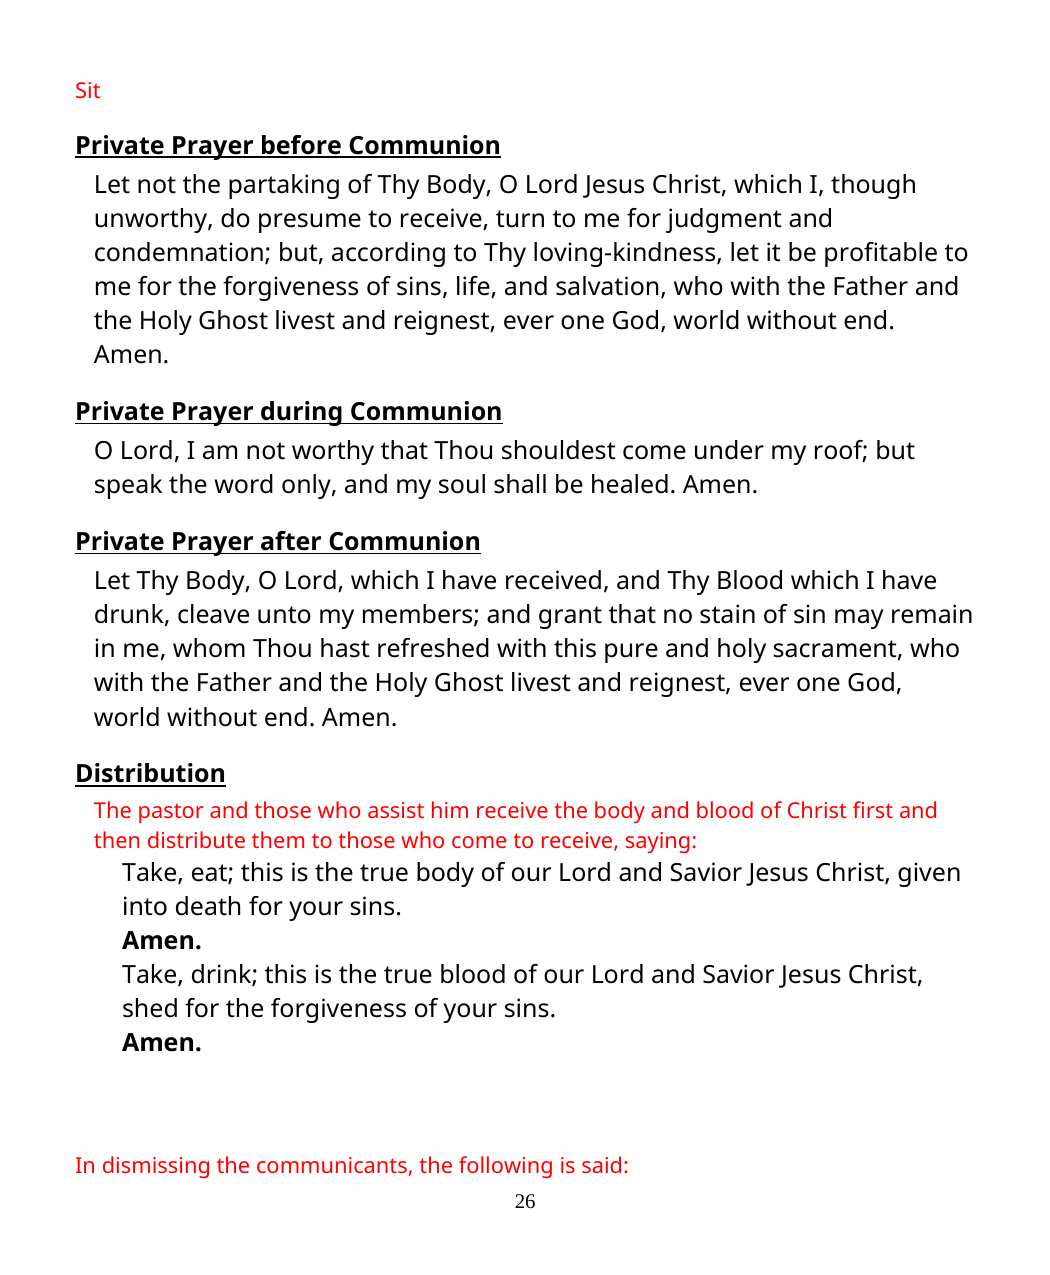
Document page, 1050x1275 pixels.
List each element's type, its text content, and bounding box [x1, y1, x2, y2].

text O Lord, I am not worthy that Thou shouldest come under my roof; but speak the word only, and my soul shall be healed. Amen. [94, 433, 975, 501]
text Private Prayer during Communion [75, 394, 975, 428]
text Let not the partaking of Thy Body, O Lord Jesus Christ, which I, though unworthy, do presume to receive, turn to me for judgment and condemnation; but, according to Thy loving-kindness, let it be profitable to me for the forgiveness of sins, life, and salvation, who with the Father and the Holy Ghost livest and reignest, ever one God, world without end. Amen. [94, 167, 975, 371]
text Take, drink; this is the true blood of our Lord and Savior Jesus Christ, shed for the forgiveness of your sins. [122, 957, 975, 1025]
text Sit [75, 75, 975, 105]
text Distribution [75, 756, 975, 790]
text Private Prayer after Communion [75, 524, 975, 558]
text The pastor and those who assist him receive the body and blood of Christ first and then distribute them to those who come to receive, saying: [94, 795, 975, 855]
text Private Prayer before Communion [75, 127, 975, 162]
text Amen. [122, 1025, 975, 1059]
text Amen. [122, 923, 975, 957]
text In dismissing the communicants, the following is said: [75, 1150, 975, 1180]
text Take, eat; this is the true body of our Lord and Savior Jesus Christ, given into death for your sins. [122, 855, 975, 923]
text Let Thy Body, O Lord, which I have received, and Thy Blood which I have drunk, cleave unto my members; and grant that no stain of sin may remain in me, whom Thou hast refreshed with this pure and holy sacrament, who with the Father and the Holy Ghost livest and reignest, ever one God, world without end. Amen. [94, 563, 975, 733]
